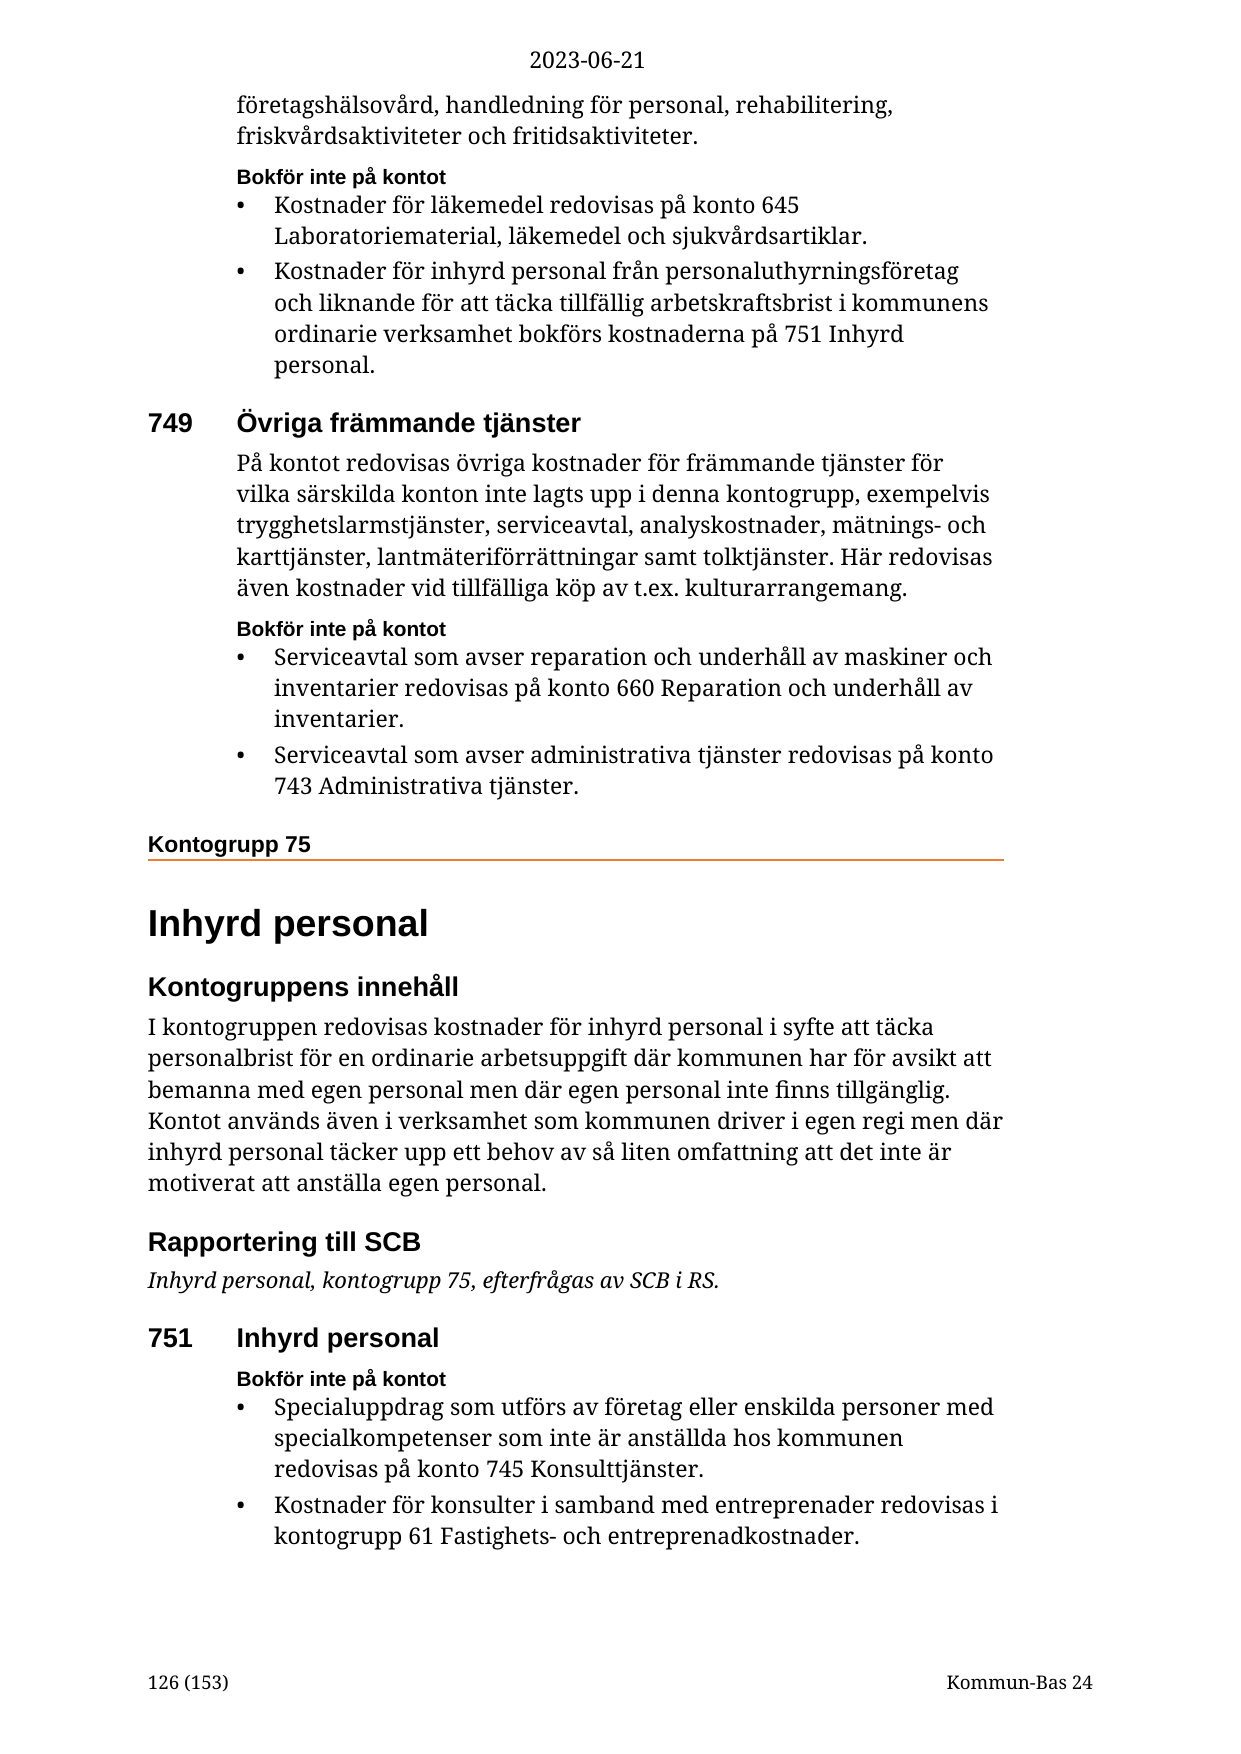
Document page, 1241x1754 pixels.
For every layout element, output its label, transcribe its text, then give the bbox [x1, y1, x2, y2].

subtitle Inhyrd personal [148, 898, 1004, 944]
text Specialuppdrag som utförs av företag eller enskilda personer med specialkompetenser som inte är anställda hos kommunen redovisas på konto 745 Konsulttjänster. [236, 1391, 1004, 1484]
text Bokför inte på kontot [236, 612, 1004, 641]
text Bokför inte på kontot [236, 159, 1004, 189]
text På kontot redovisas övriga kostnader för främmande tjänster för vilka särskilda konton inte lagts upp i denna kontogrupp, exempelvis trygghetslarmstjänster, serviceavtal, analyskostnader, mätnings- och karttjänster, lantmäteriförrättningar samt tolktjänster. Här redovisas även kostnader vid tillfälliga köp av t.ex. kulturarrangemang. [236, 447, 1004, 603]
subtitle 751 Inhyrd personal [148, 1320, 1004, 1353]
text Bokför inte på kontot [236, 1362, 1004, 1391]
text Serviceavtal som avser administrativa tjänster redovisas på konto 743 Administrativa tjänster. [236, 739, 1004, 801]
text Kostnader för läkemedel redovisas på konto 645 Laboratoriematerial, läkemedel och sjukvårdsartiklar. [236, 189, 1004, 251]
text Kontogrupp 75 [148, 826, 1004, 859]
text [236, 89, 1004, 151]
text Serviceavtal som avser reparation och underhåll av maskiner och inventarier redovisas på konto 660 Reparation och underhåll av inventarier. [236, 641, 1004, 734]
subtitle Kontogruppens innehåll [148, 969, 1004, 1003]
text I kontogruppen redovisas kostnader för inhyrd personal i syfte att täcka personalbrist för en ordinarie arbetsuppgift där kommunen har för avsikt att bemanna med egen personal men där egen personal inte finns tillgänglig. Kontot används även i verksamhet som kommunen driver i egen regi men där inhyrd personal täcker upp ett behov av så liten omfattning att det inte är motiverat att anställa egen personal. [148, 1011, 1004, 1198]
text Kostnader för inhyrd personal från personaluthyrningsföretag och liknande för att täcka tillfällig arbetskraftsbrist i kommunens ordinarie verksamhet bokförs kostnaderna på 751 Inhyrd personal. [236, 255, 1004, 380]
text Inhyrd personal, kontogrupp 75, efterfrågas av SCB i RS. [148, 1265, 1004, 1295]
text Kostnader för konsulter i samband med entreprenader redovisas i kontogrupp 61 Fastighets- och entreprenadkostnader. [236, 1489, 1004, 1551]
subtitle Rapportering till SCB [148, 1223, 1004, 1257]
subtitle 749 Övriga främmande tjänster [148, 405, 1004, 439]
